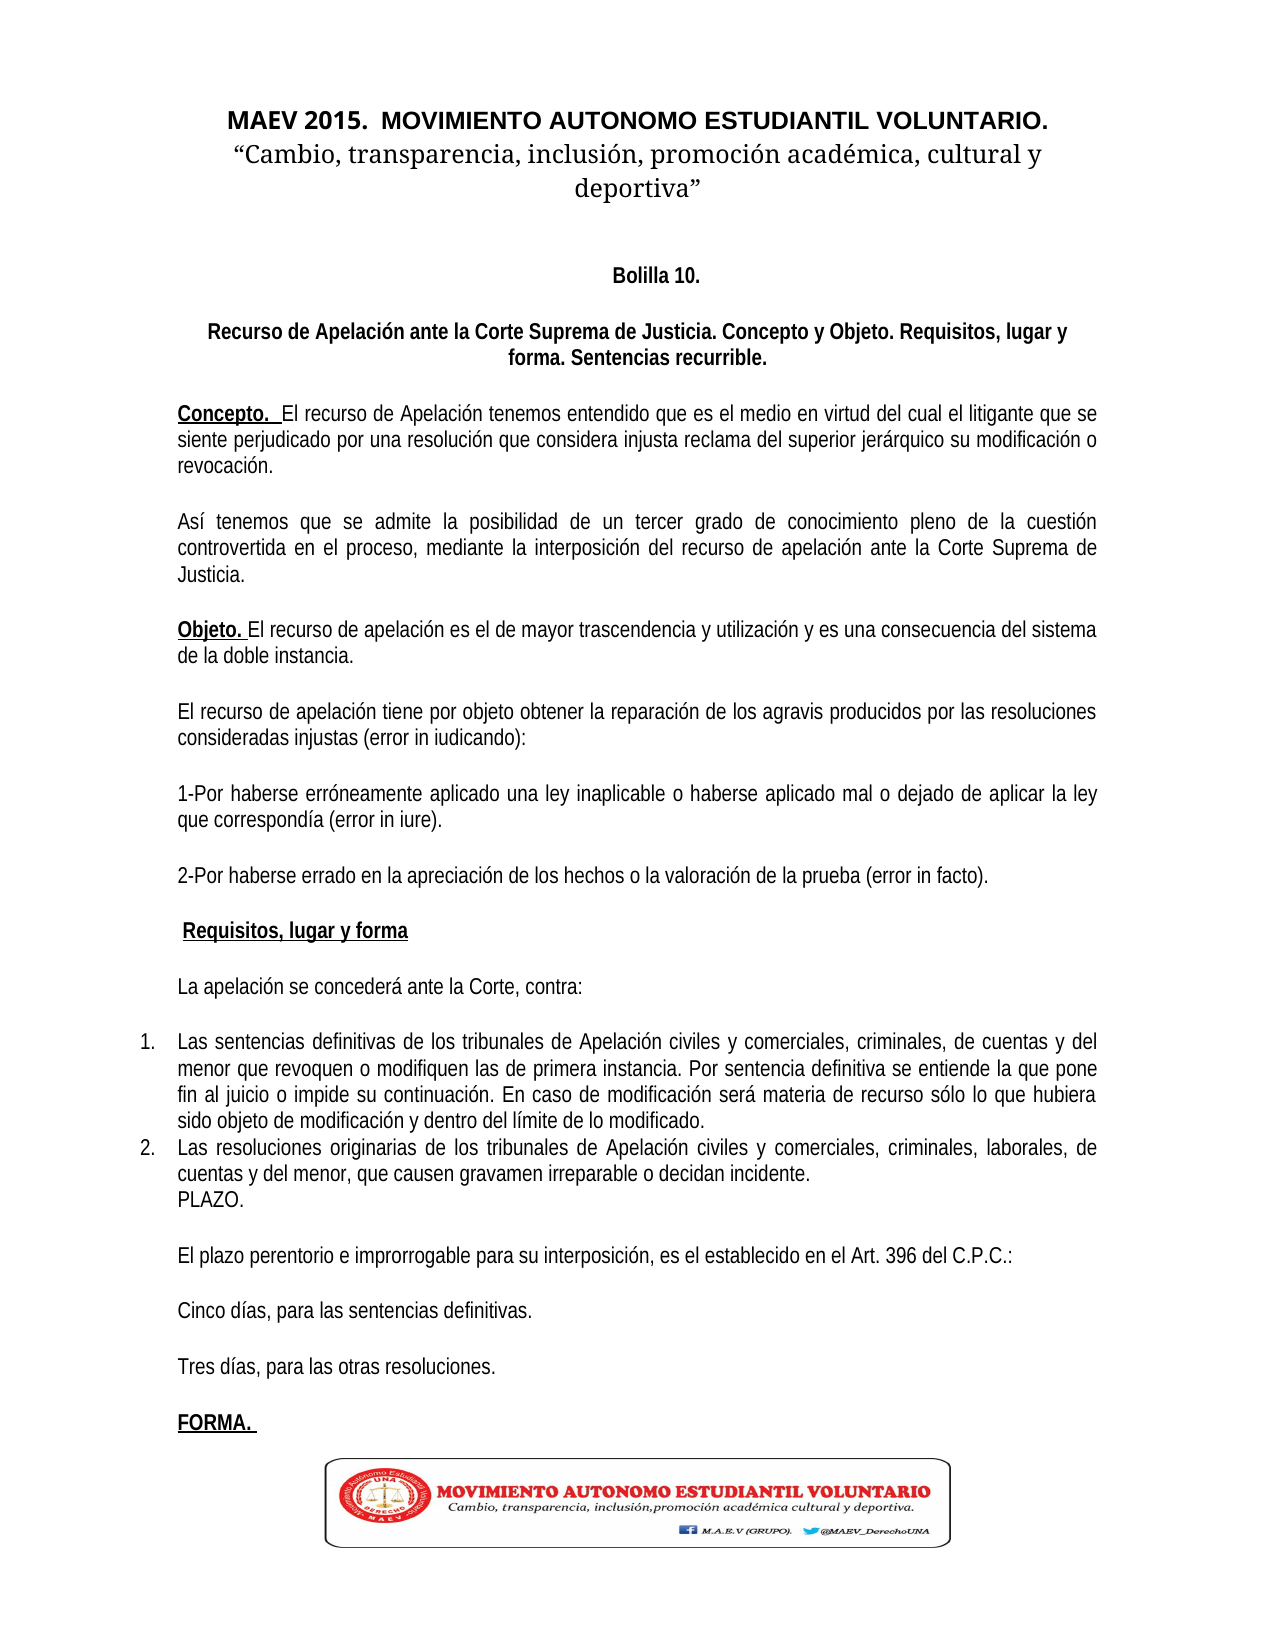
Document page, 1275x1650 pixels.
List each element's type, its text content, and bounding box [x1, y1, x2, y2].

text Recurso de Apelación ante de Justicia. Concepto y Objeto. Requisitos, lugar y forma. Sentencias recurrible. [177, 318, 1098, 370]
list Las resoluciones originarias de los tribunales de Apelación civiles y comerciales, criminales, laborales, de cuentas y del menor, que causen gravamen irreparable o decidan incidente. [140, 1134, 1098, 1186]
picture [324, 1458, 951, 1548]
text La apelación se concederá ante , contra: [177, 973, 1098, 999]
text Así tenemos que se admite la posibilidad de un tercer grado de conocimiento pleno de la cuestión controvertida en el proceso, mediante la interposición del recurso de apelación ante de Justicia. [177, 508, 1098, 587]
text El recurso de apelación tiene por objeto obtener la reparación de los agravis producidos por las resoluciones consideradas injustas (error in iudicando): [177, 698, 1098, 751]
text Concepto. El recurso de Apelación tenemos entendido que es el medio en virtud del cual el litigante que se siente perjudicado por una resolución que considera injusta reclama del superior jerárquico su modificación o revocación. [177, 399, 1098, 479]
text PLAZO. [177, 1186, 1098, 1213]
text 1-Por haberse erróneamente aplicado una ley inaplicable o haberse aplicado mal o dejado de aplicar la ley que correspondía (error in iure). [177, 780, 1098, 832]
text Requisitos, lugar y forma [177, 917, 1098, 943]
text 2-Por haberse errado en la apreciación de los hechos o la valoración de la prueba (error in facto). [177, 862, 1098, 888]
text Bolilla 10. [215, 262, 1098, 288]
text FORMA. [177, 1408, 1098, 1435]
text El plazo perentorio e improrrogable para su interposición, es el establecido en el Art. 396 del C.P.C.: [177, 1242, 1098, 1268]
text Objeto. El recurso de apelación es el de mayor trascendencia y utilización y es una consecuencia del sistema de la doble instancia. [177, 616, 1098, 669]
text Tres días, para las otras resoluciones. [177, 1353, 1098, 1379]
list Las sentencias definitivas de los tribunales de Apelación civiles y comerciales, criminales, de cuentas y del menor que revoquen o modifiquen las de primera instancia. Por sentencia definitiva se entiende la que pone fin al juicio o impide su continuación. En caso de modificación será materia de recurso sólo lo que hubiera sido objeto de modificación y dentro del límite de lo modificado. [140, 1028, 1098, 1134]
text Cinco días, para las sentencias definitivas. [177, 1297, 1098, 1324]
